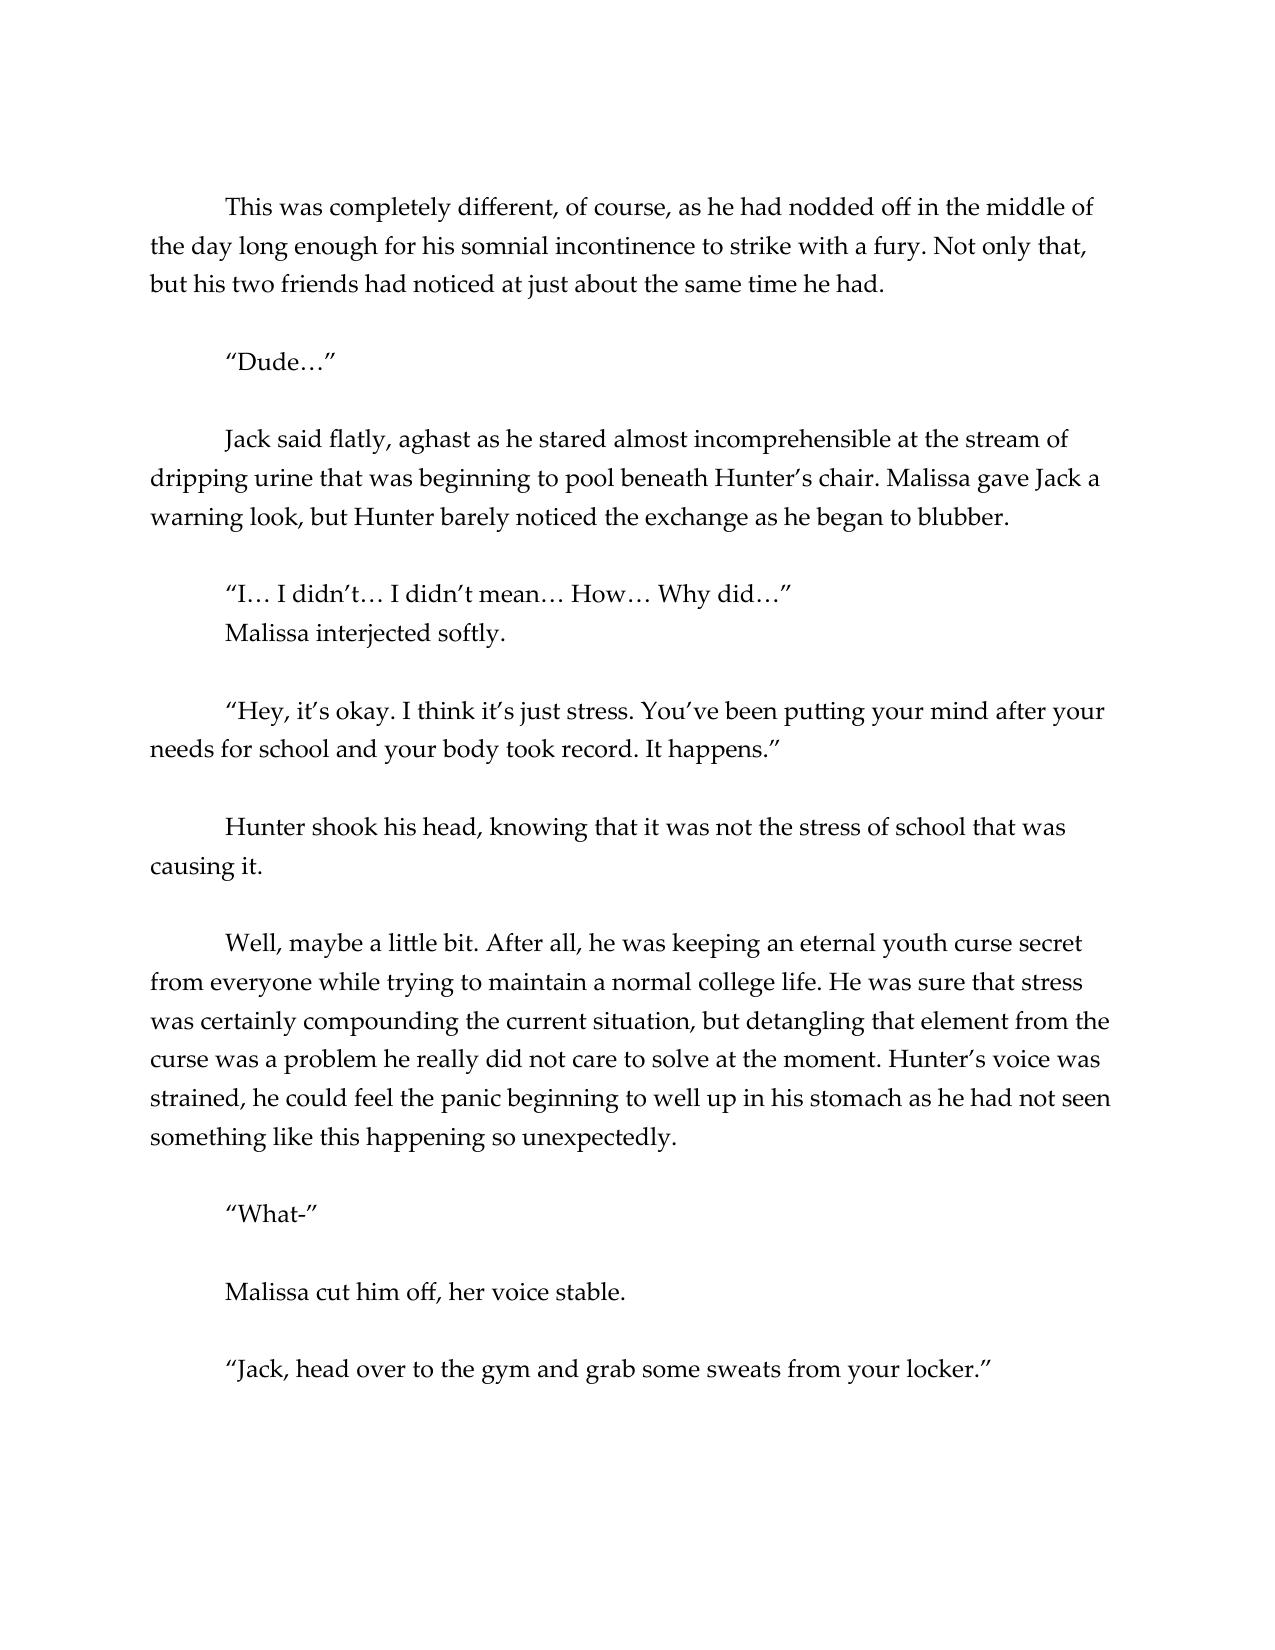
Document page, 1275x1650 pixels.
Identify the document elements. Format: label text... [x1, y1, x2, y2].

text “What-” [150, 1196, 1125, 1230]
text “Hey, it’s okay. I think it’s just stress. You’ve been putting your mind after your needs for school and your body took record. It happens.” [150, 692, 1125, 765]
text “Dude…” [150, 344, 1125, 377]
text Malissa interjected softly. [150, 615, 1125, 649]
text “I… I didn’t… I didn’t mean… How… Why did…” [150, 576, 1125, 610]
text Hunter shook his head, knowing that it was not the stress of school that was causing it. [150, 809, 1125, 881]
text This was completely different, of course, as he had nodded off in the middle of the day long enough for his somnial incontinence to strike with a fury. Not only that, but his two friends had noticed at just about the same time he had. [150, 189, 1125, 300]
text “Jack, head over to the gym and grab some sweats from your locker.” [150, 1351, 1125, 1385]
text Well, maybe a little bit. After all, he was keeping an eternal youth curse secret from everyone while trying to maintain a normal college life. He was sure that stress was certainly compounding the current situation, but detangling that element from the curse was a problem he really did not care to solve at the moment. Hunter’s voice was strained, he could feel the panic beginning to well up in his stomach as he had not seen something like this happening so unexpectedly. [150, 925, 1125, 1152]
text Jack said flatly, aghast as he stared almost incomprehensible at the stream of dripping urine that was beginning to pool beneath Hunter’s chair. Malissa gave Jack a warning look, but Hunter barely noticed the exchange as he began to blubber. [150, 421, 1125, 532]
text Malissa cut him off, her voice stable. [150, 1274, 1125, 1307]
